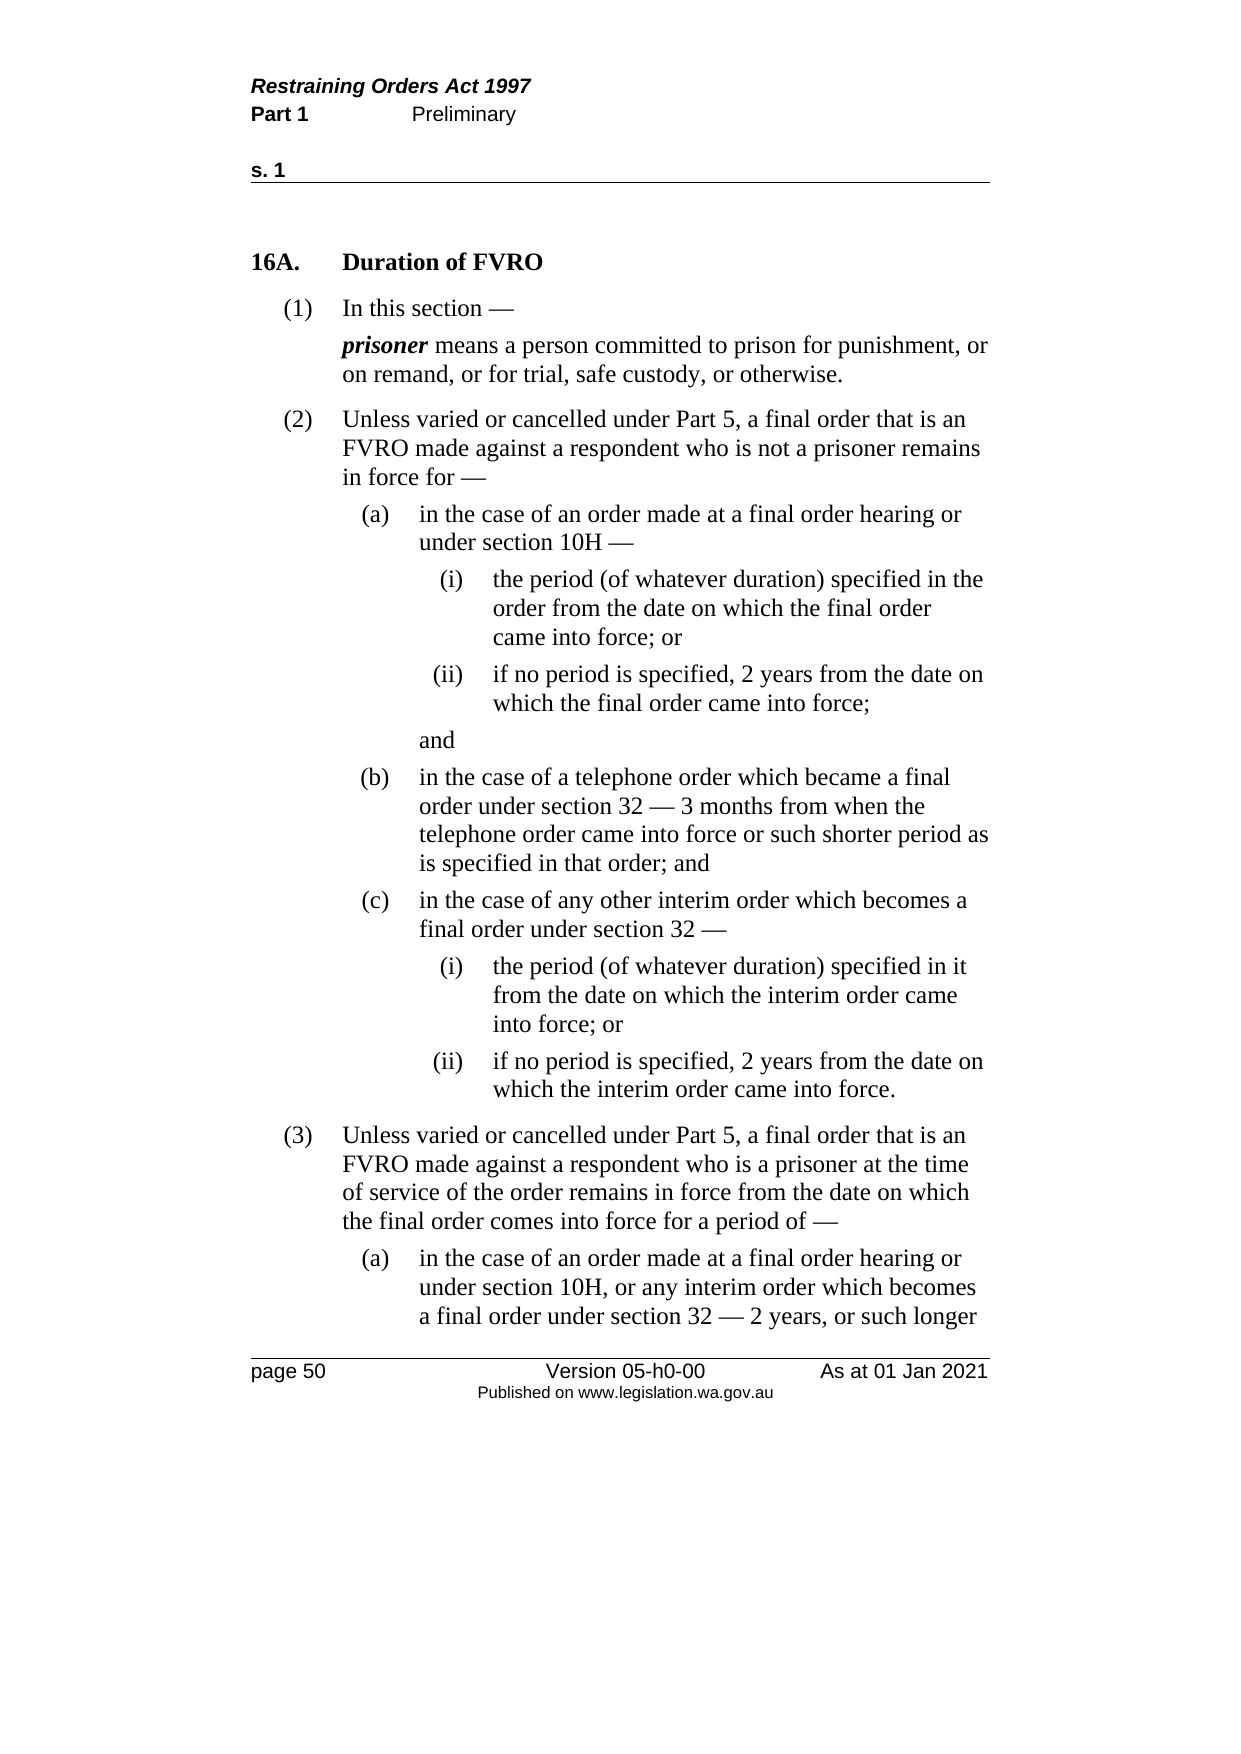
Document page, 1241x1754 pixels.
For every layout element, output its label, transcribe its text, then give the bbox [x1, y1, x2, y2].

text and [251, 725, 990, 754]
text prisoner means a person committed to prison for punishment, or on remand, or for trial, safe custody, or otherwise. [251, 330, 990, 387]
subtitle 16A. Duration of FVRO [251, 247, 990, 276]
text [251, 1243, 990, 1329]
text (1) In this section — [251, 293, 990, 322]
text (3) Unless varied or cancelled under Part 5, a final order that is an FVRO made against a respondent who is a prisoner at the time of service of the order remains in force from the date on which the final order comes into force for a period of — [251, 1120, 990, 1235]
text (ii) if no period is specified, 2 years from the date on which the interim order came into force. [251, 1046, 990, 1103]
text (i) the period (of whatever duration) specified in the order from the date on which the final order came into force; or [251, 564, 990, 651]
text (c) in the case of any other interim order which becomes a final order under section 32 — [251, 885, 990, 943]
text (i) the period (of whatever duration) specified in it from the date on which the interim order came into force; or [251, 951, 990, 1037]
text (a) in the case of an order made at a final order hearing or under section 10H — [251, 499, 990, 556]
text (2) Unless varied or cancelled under Part 5, a final order that is an FVRO made against a respondent who is not a prisoner remains in force for — [251, 404, 990, 490]
text (b) in the case of a telephone order which became a final order under section 32 — 3 months from when the telephone order came into force or such shorter period as is specified in that order; and [251, 762, 990, 877]
text (ii) if no period is specified, 2 years from the date on which the final order came into force; [251, 659, 990, 717]
